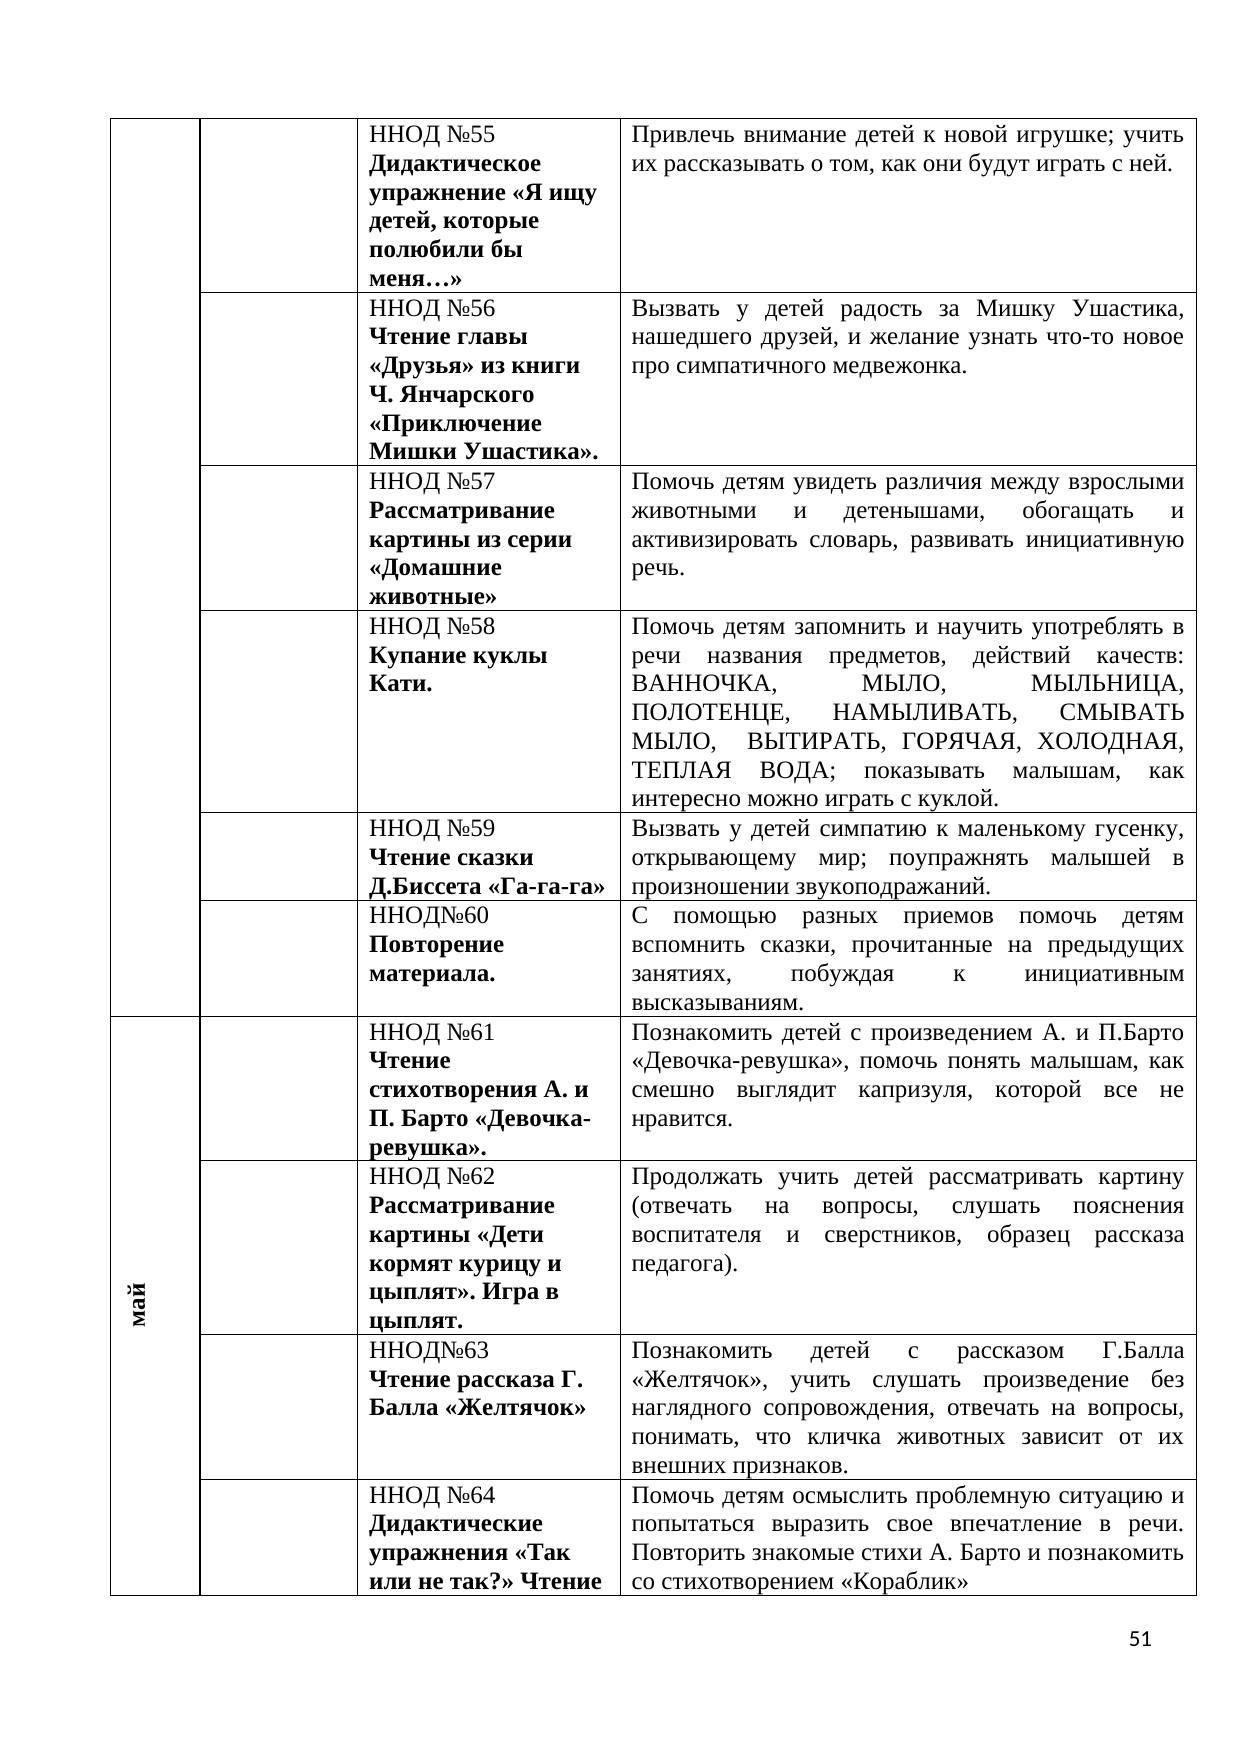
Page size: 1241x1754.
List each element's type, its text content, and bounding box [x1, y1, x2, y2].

table_cell Привлечь внимание детей к новой игрушке; учить их рассказывать о том, как они будут играть с ней. [621, 119, 1196, 292]
table_cell ННОД №56 Чтение главы «Друзья» из книги Ч. Янчарского «Приключение Мишки Ушастика». [358, 293, 620, 465]
table_cell ННОД №58 Купание куклы Кати. [358, 611, 620, 812]
table_cell ННОД№63 Чтение рассказа Г. Балла «Желтячок» [358, 1335, 620, 1479]
table_cell Познакомить детей с произведением А. и П.Барто «Девочка-ревушка», помочь понять малышам, как смешно выглядит капризуля, которой все не нравится. [621, 1017, 1196, 1160]
table_cell [201, 119, 357, 292]
table_cell Помочь детям запомнить и научить употреблять в речи названия предметов, действий качеств: ВАННОЧКА, МЫЛО, МЫЛЬНИЦА, ПОЛОТЕНЦЕ, НАМЫЛИВАТЬ, СМЫВАТЬ МЫЛО, ВЫТИРАТЬ, ГОРЯЧАЯ, ХОЛОДНАЯ, ТЕПЛАЯ ВОДА; показывать малышам, как интересно можно играть с куклой. [621, 611, 1196, 812]
table_cell [201, 1017, 357, 1160]
table_cell ННОД№60 Повторение материала. [358, 901, 620, 1016]
table_cell ННОД №59 Чтение сказки Д.Биссета «Га-га-га» [358, 813, 620, 899]
table_cell Помочь детям увидеть различия между взрослыми животными и детенышами, обогащать и активизировать словарь, развивать инициативную речь. [621, 466, 1196, 610]
table_cell [201, 611, 357, 812]
table_cell [201, 1480, 357, 1595]
table_cell ННОД №57 Рассматривание картины из серии «Домашние животные» [358, 466, 620, 610]
table_cell ННОД №55 Дидактическое упражнение «Я ищу детей, которые полюбили бы меня…» [358, 119, 620, 292]
table_cell [201, 901, 357, 1016]
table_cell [621, 1480, 1196, 1595]
table_cell май [111, 1017, 199, 1595]
table_cell Продолжать учить детей рассматривать картину (отвечать на вопросы, слушать пояснения воспитателя и сверстников, образец рассказа педагога). [621, 1161, 1196, 1334]
table_cell [201, 1161, 357, 1334]
table_cell [201, 293, 357, 465]
table_cell ННОД №61 Чтение стихотворения А. и П. Барто «Девочка-ревушка». [358, 1017, 620, 1160]
table_cell [201, 1335, 357, 1479]
table_cell Вызвать у детей симпатию к маленькому гусенку, открывающему мир; поупражнять малышей в произношении звукоподражаний. [621, 813, 1196, 899]
table_cell Познакомить детей с рассказом Г.Балла «Желтячок», учить слушать произведение без наглядного сопровождения, отвечать на вопросы, понимать, что кличка животных зависит от их внешних признаков. [621, 1335, 1196, 1479]
table_cell Вызвать у детей радость за Мишку Ушастика, нашедшего друзей, и желание узнать что-то новое про симпатичного медвежонка. [621, 293, 1196, 465]
table_cell [201, 813, 357, 899]
table_cell С помощью разных приемов помочь детям вспомнить сказки, прочитанные на предыдущих занятиях, побуждая к инициативным высказываниям. [621, 901, 1196, 1016]
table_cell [358, 1480, 620, 1595]
table_cell [201, 466, 357, 610]
table_cell ННОД №62 Рассматривание картины «Дети кормят курицу и цыплят». Игра в цыплят. [358, 1161, 620, 1334]
